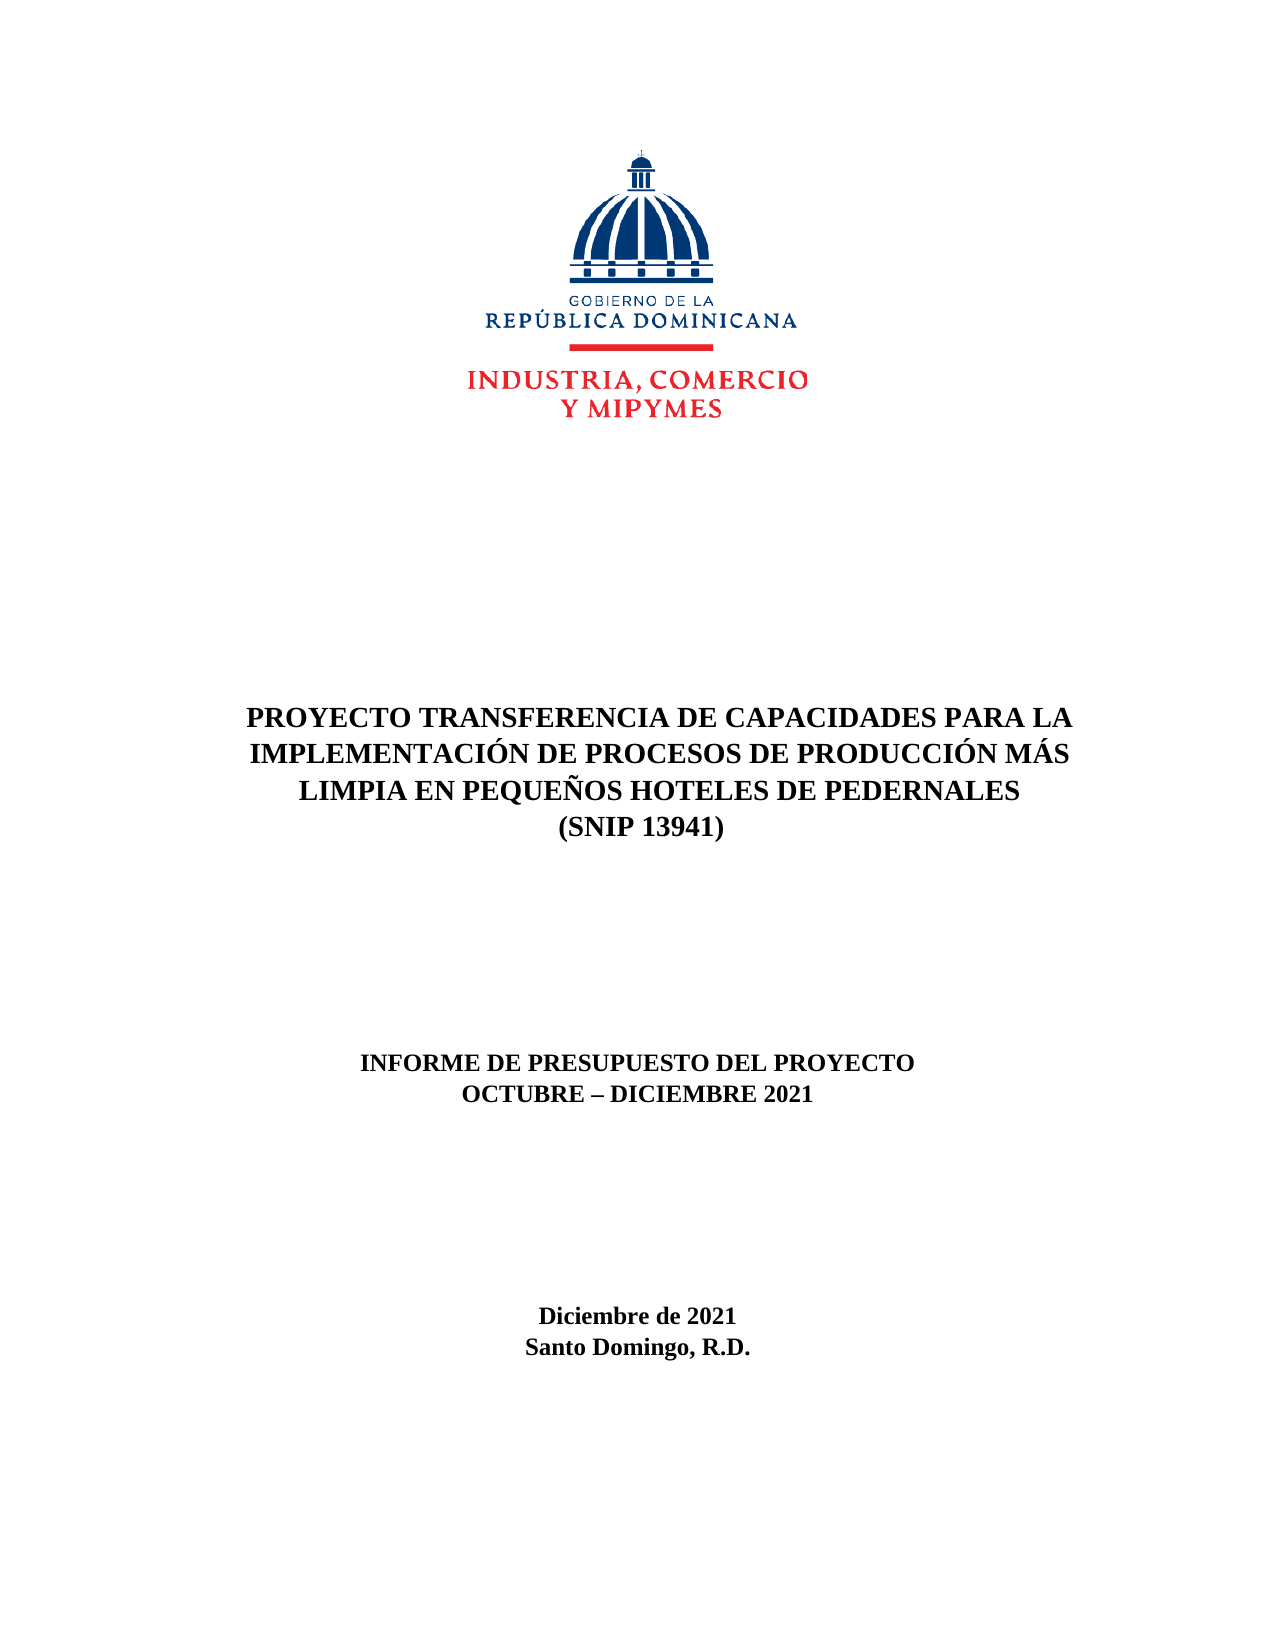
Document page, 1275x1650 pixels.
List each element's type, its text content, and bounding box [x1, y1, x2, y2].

picture [467, 150, 808, 418]
text PROYECTO TRANSFERENCIA DE CAPACIDADES PARA LA IMPLEMENTACIÓN DE PROCESOS DE PRODUCCIÓN MÁS LIMPIA EN PEQUEÑOS HOTELES DE PEDERNALES [194, 700, 1125, 806]
text Santo Domingo, R.D. [150, 1332, 1125, 1361]
text Diciembre de 2021 [150, 1301, 1125, 1330]
text (SNIP 13941) [150, 809, 1125, 842]
text OCTUBRE – DICIEMBRE 2021 [150, 1079, 1125, 1108]
text INFORME DE PRESUPUESTO DEL PROYECTO [150, 1048, 1125, 1077]
